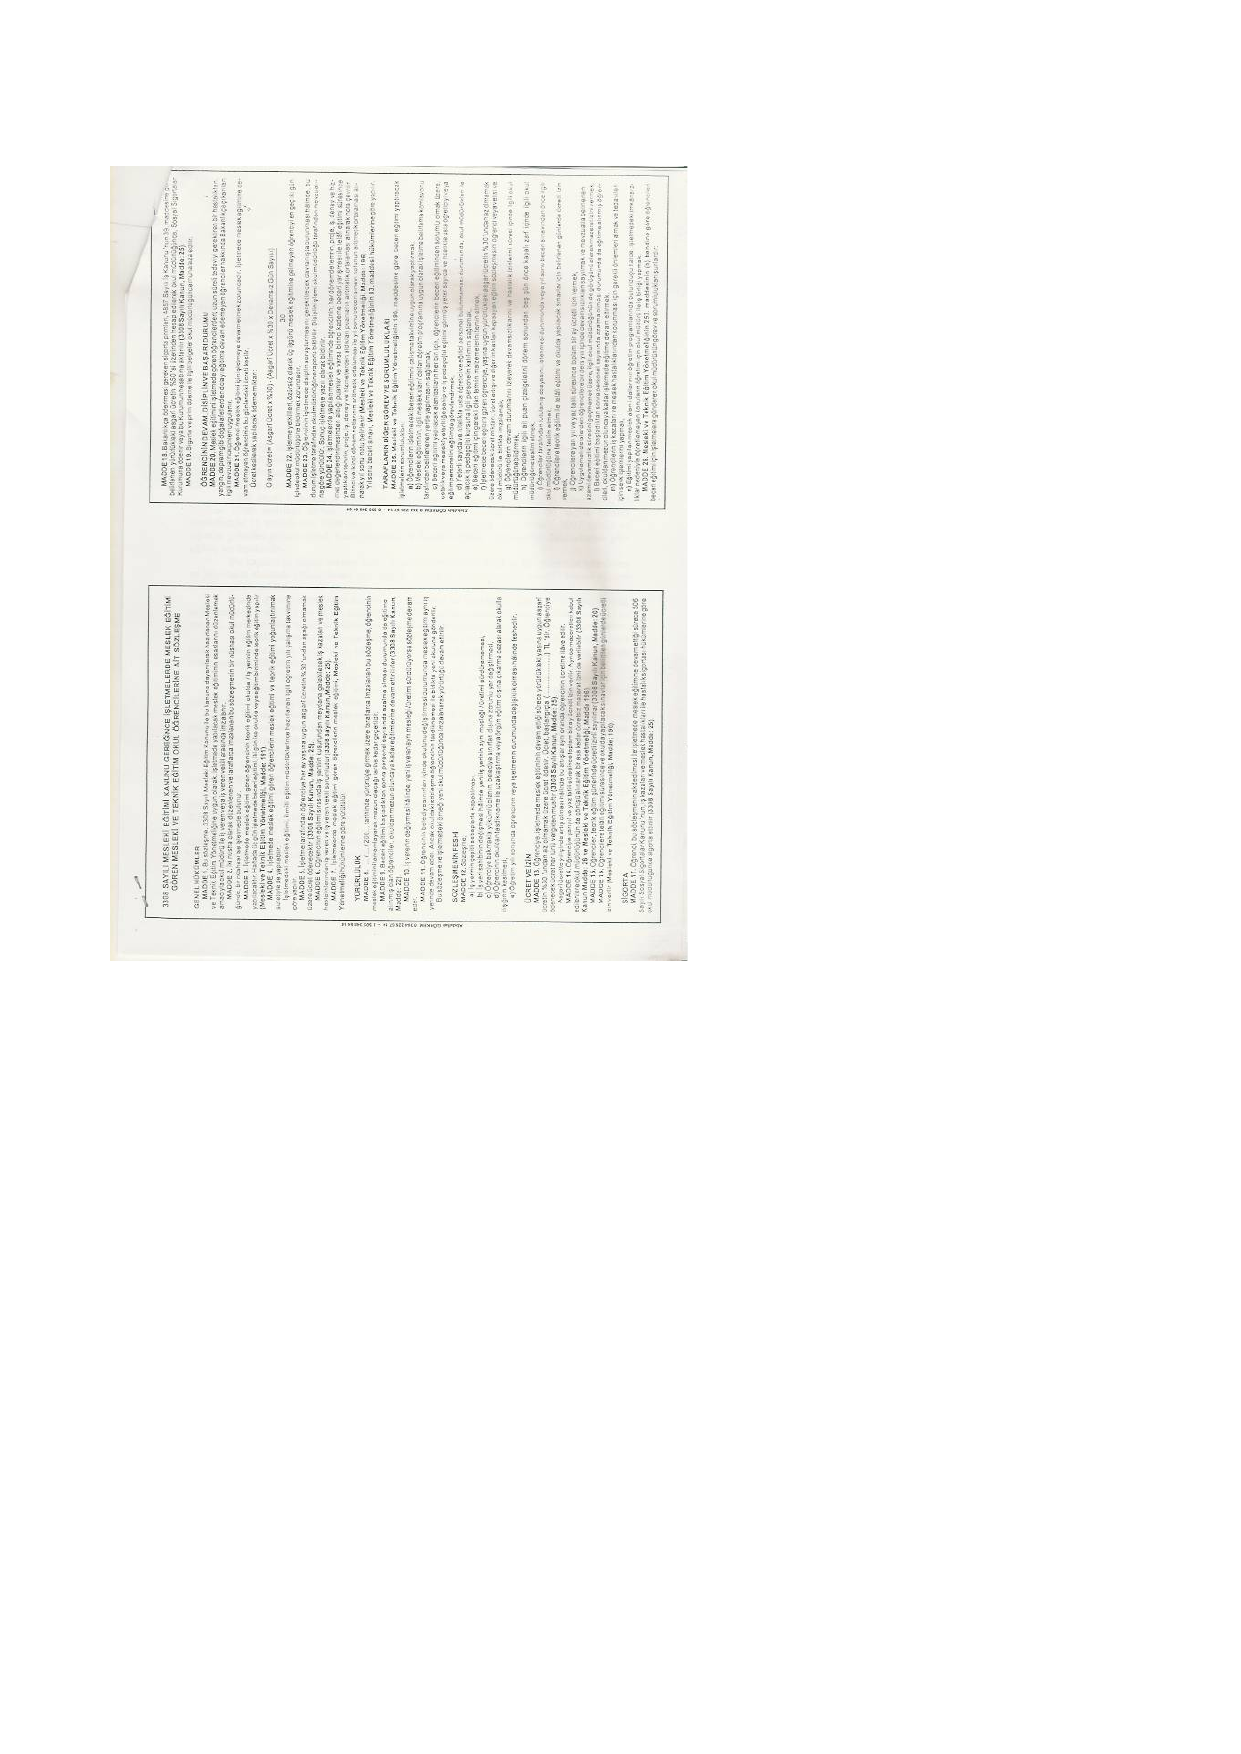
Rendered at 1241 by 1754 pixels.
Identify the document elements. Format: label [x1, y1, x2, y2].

picture [110, 166, 688, 961]
